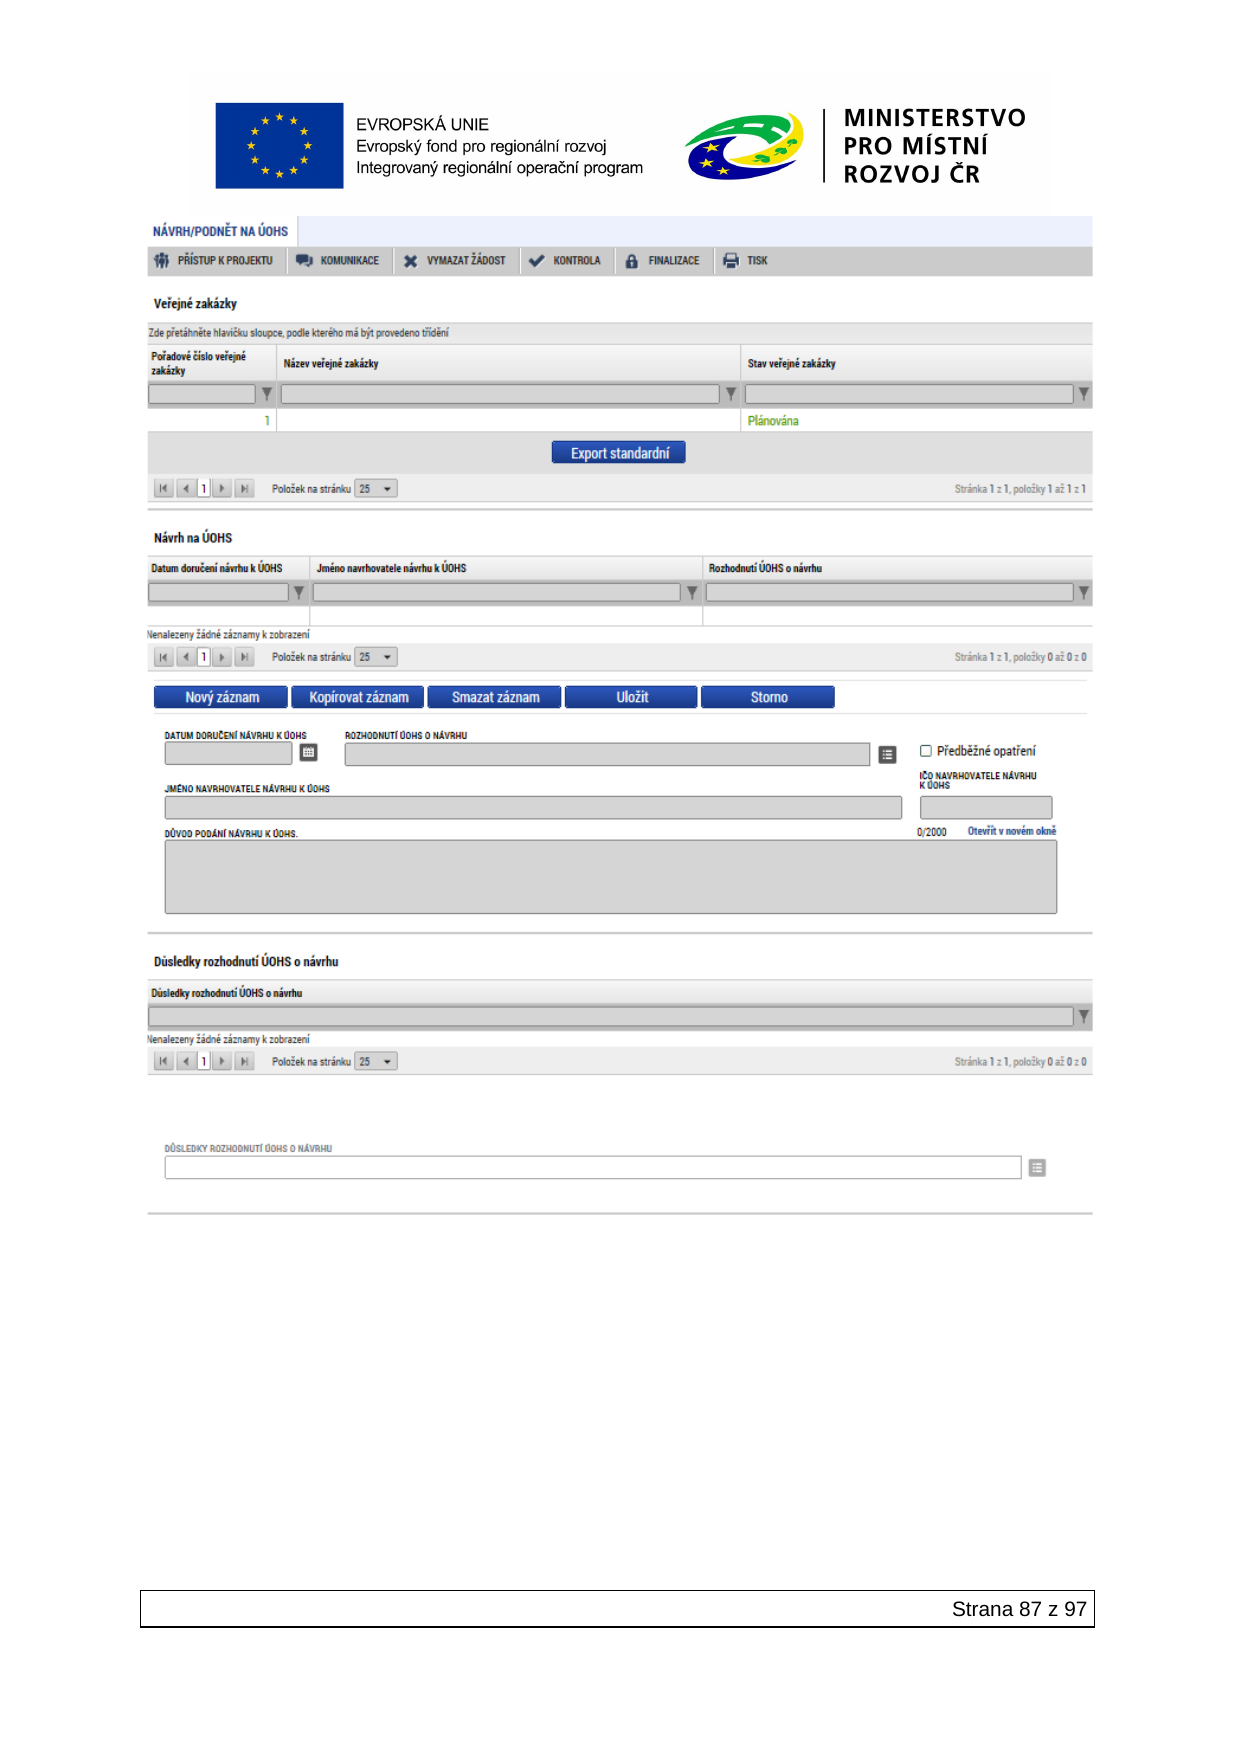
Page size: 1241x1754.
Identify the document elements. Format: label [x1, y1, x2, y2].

picture [147, 73, 1093, 1216]
